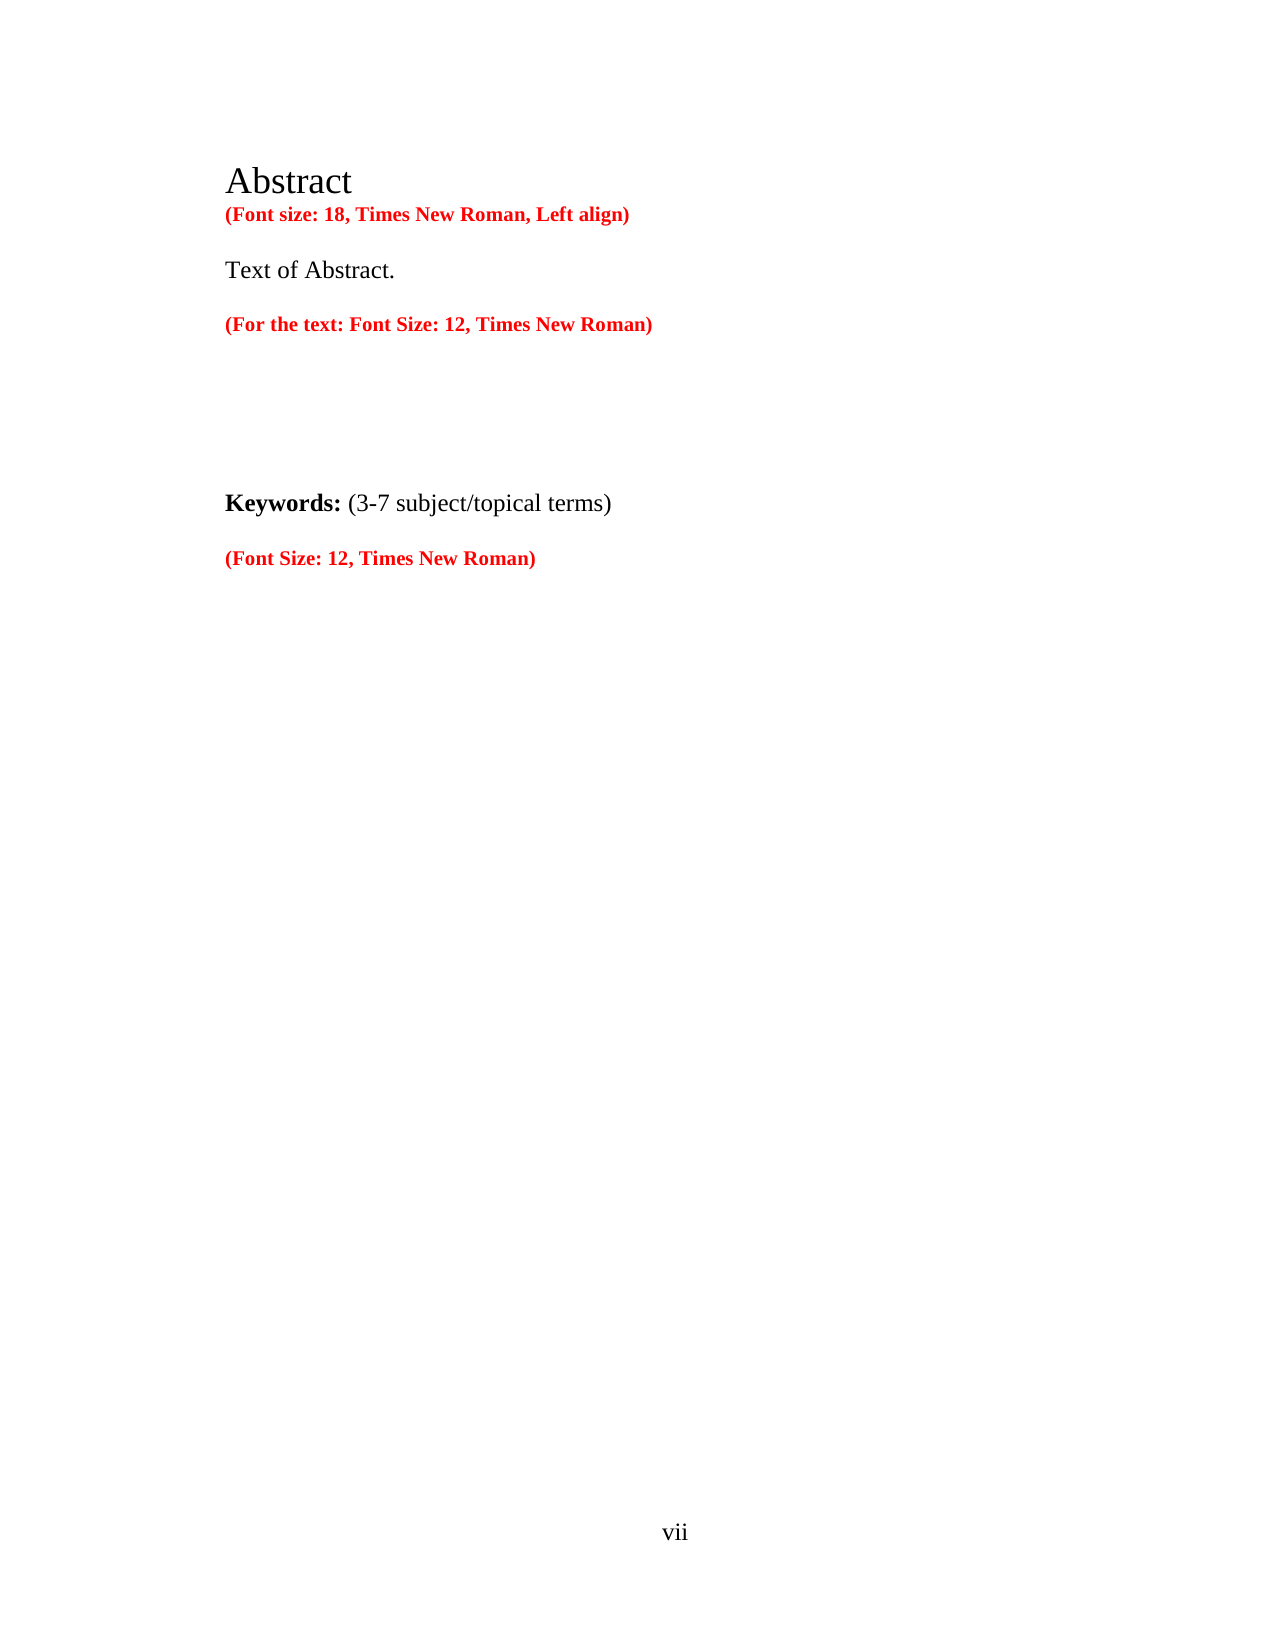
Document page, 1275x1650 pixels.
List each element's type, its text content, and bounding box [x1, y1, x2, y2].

text Keywords: (3-7 subject/topical terms) [225, 488, 1125, 517]
text (Font size: 18, Times New Roman, Left align) [225, 202, 1125, 226]
text (Font Size: 12, Times New Roman) [225, 546, 1125, 570]
text Text of Abstract. [225, 255, 1125, 284]
subtitle Abstract [225, 159, 1125, 202]
text (For the text: Font Size: 12, Times New Roman) [225, 312, 1125, 336]
